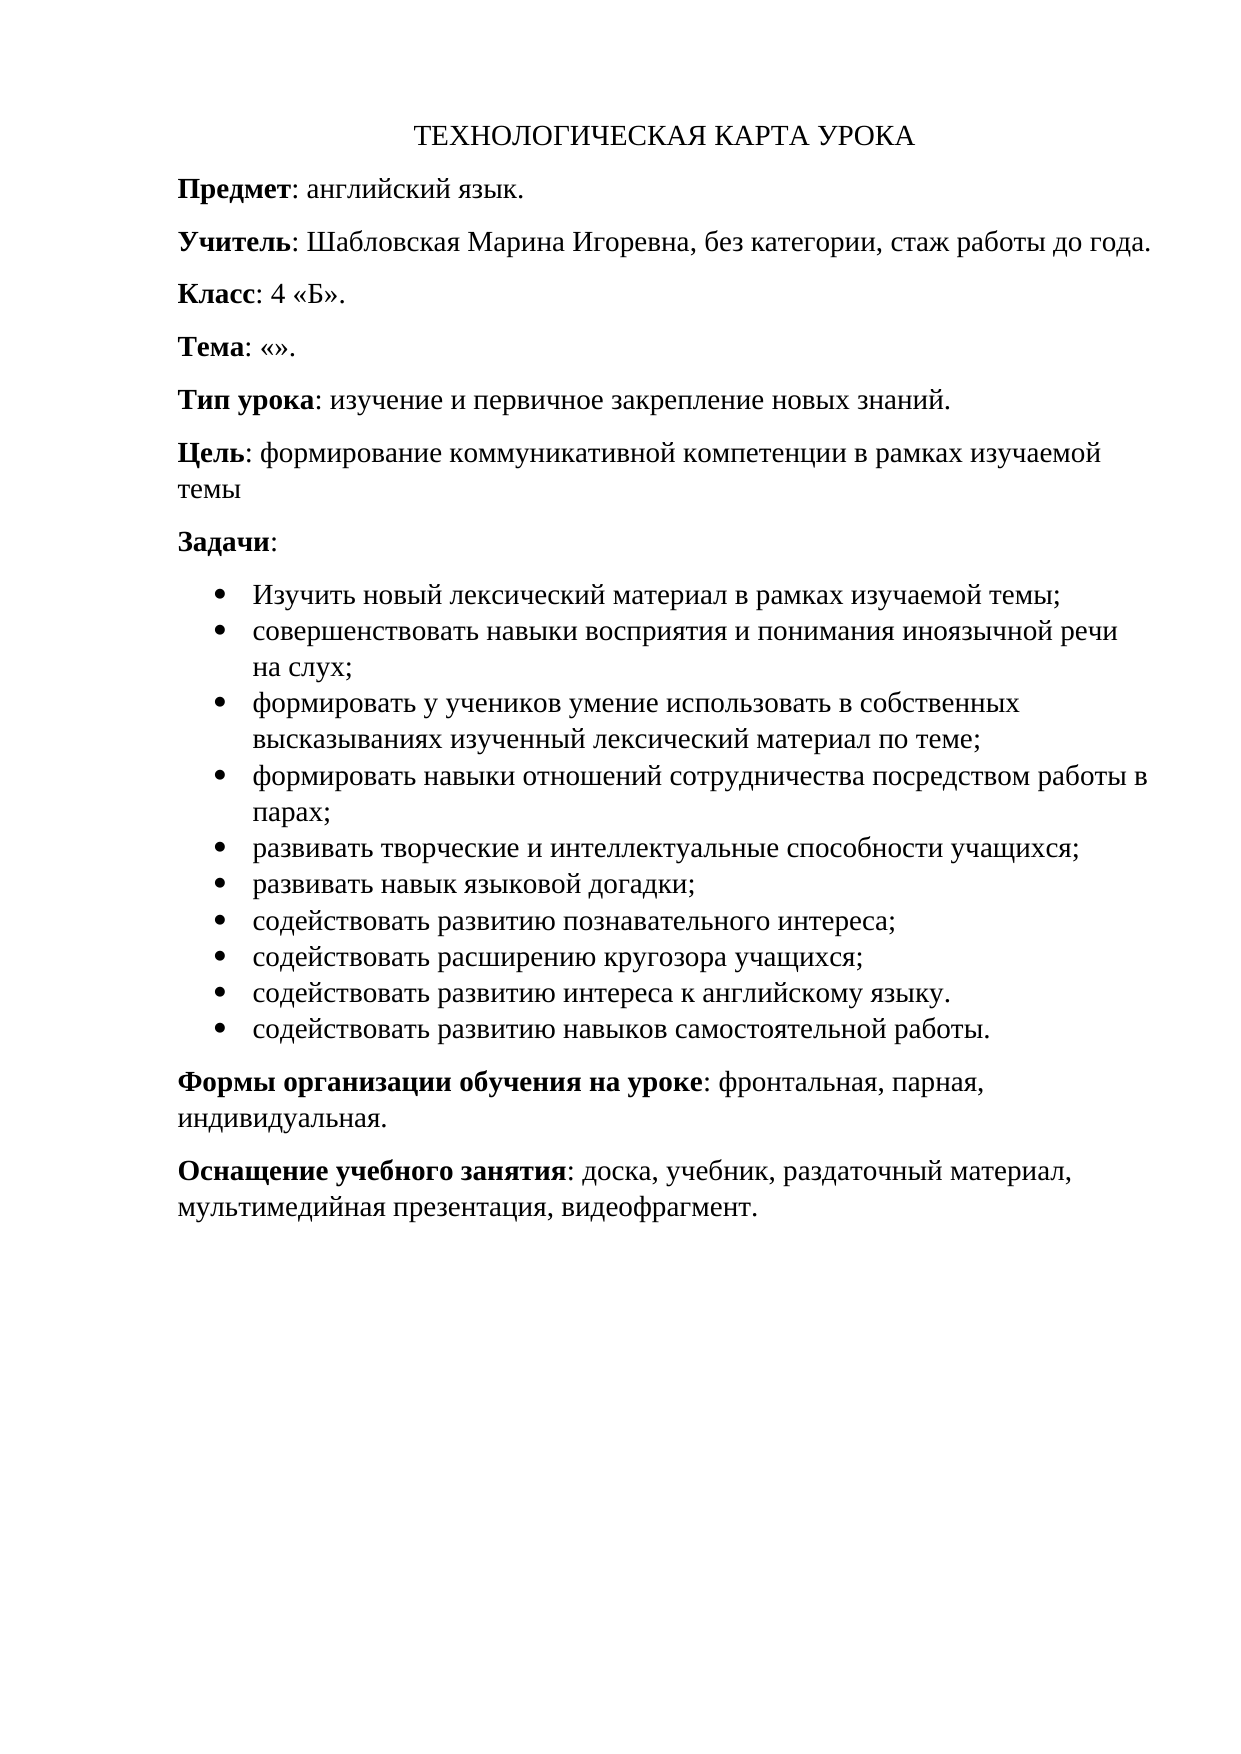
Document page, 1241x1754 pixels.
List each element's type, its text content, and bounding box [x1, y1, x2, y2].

list содействовать развитию познавательного интереса; [215, 903, 1152, 936]
list формировать у учеников умение использовать в собственных высказываниях изученный лексический материал по теме; [215, 685, 1152, 755]
text Цель: формирование коммуникативной компетенции в рамках изучаемой темы [177, 435, 1152, 505]
text Тема: «». [177, 329, 1152, 363]
text Формы организации обучения на уроке: фронтальная, парная, индивидуальная. [177, 1064, 1152, 1134]
text Тип урока: изучение и первичное закрепление новых знаний. [177, 382, 1152, 416]
list содействовать развитию интереса к английскому языку. [215, 975, 1152, 1009]
list развивать творческие и интеллектуальные способности учащихся; [215, 830, 1152, 864]
text Учитель: Шабловская Марина Игоревна, без категории, стаж работы до года. [177, 224, 1152, 257]
list Изучить новый лексический материал в рамках изучаемой темы; [215, 577, 1152, 610]
text Задачи: [177, 524, 1152, 557]
list содействовать развитию навыков самостоятельной работы. [215, 1011, 1152, 1045]
list содействовать расширению кругозора учащихся; [215, 939, 1152, 973]
text Предмет: английский язык. [177, 171, 1152, 204]
list совершенствовать навыки восприятия и понимания иноязычной речи на слух; [215, 613, 1152, 683]
list формировать навыки отношений сотрудничества посредством работы в парах; [215, 758, 1152, 828]
text Класс: 4 «Б». [177, 277, 1152, 310]
list развивать навык языковой догадки; [215, 866, 1152, 900]
text Оснащение учебного занятия: доска, учебник, раздаточный материал, мультимедийная презентация, видеофрагмент. [177, 1153, 1152, 1223]
text ТЕХНОЛОГИЧЕСКАЯ КАРТА УРОКА [177, 118, 1152, 152]
